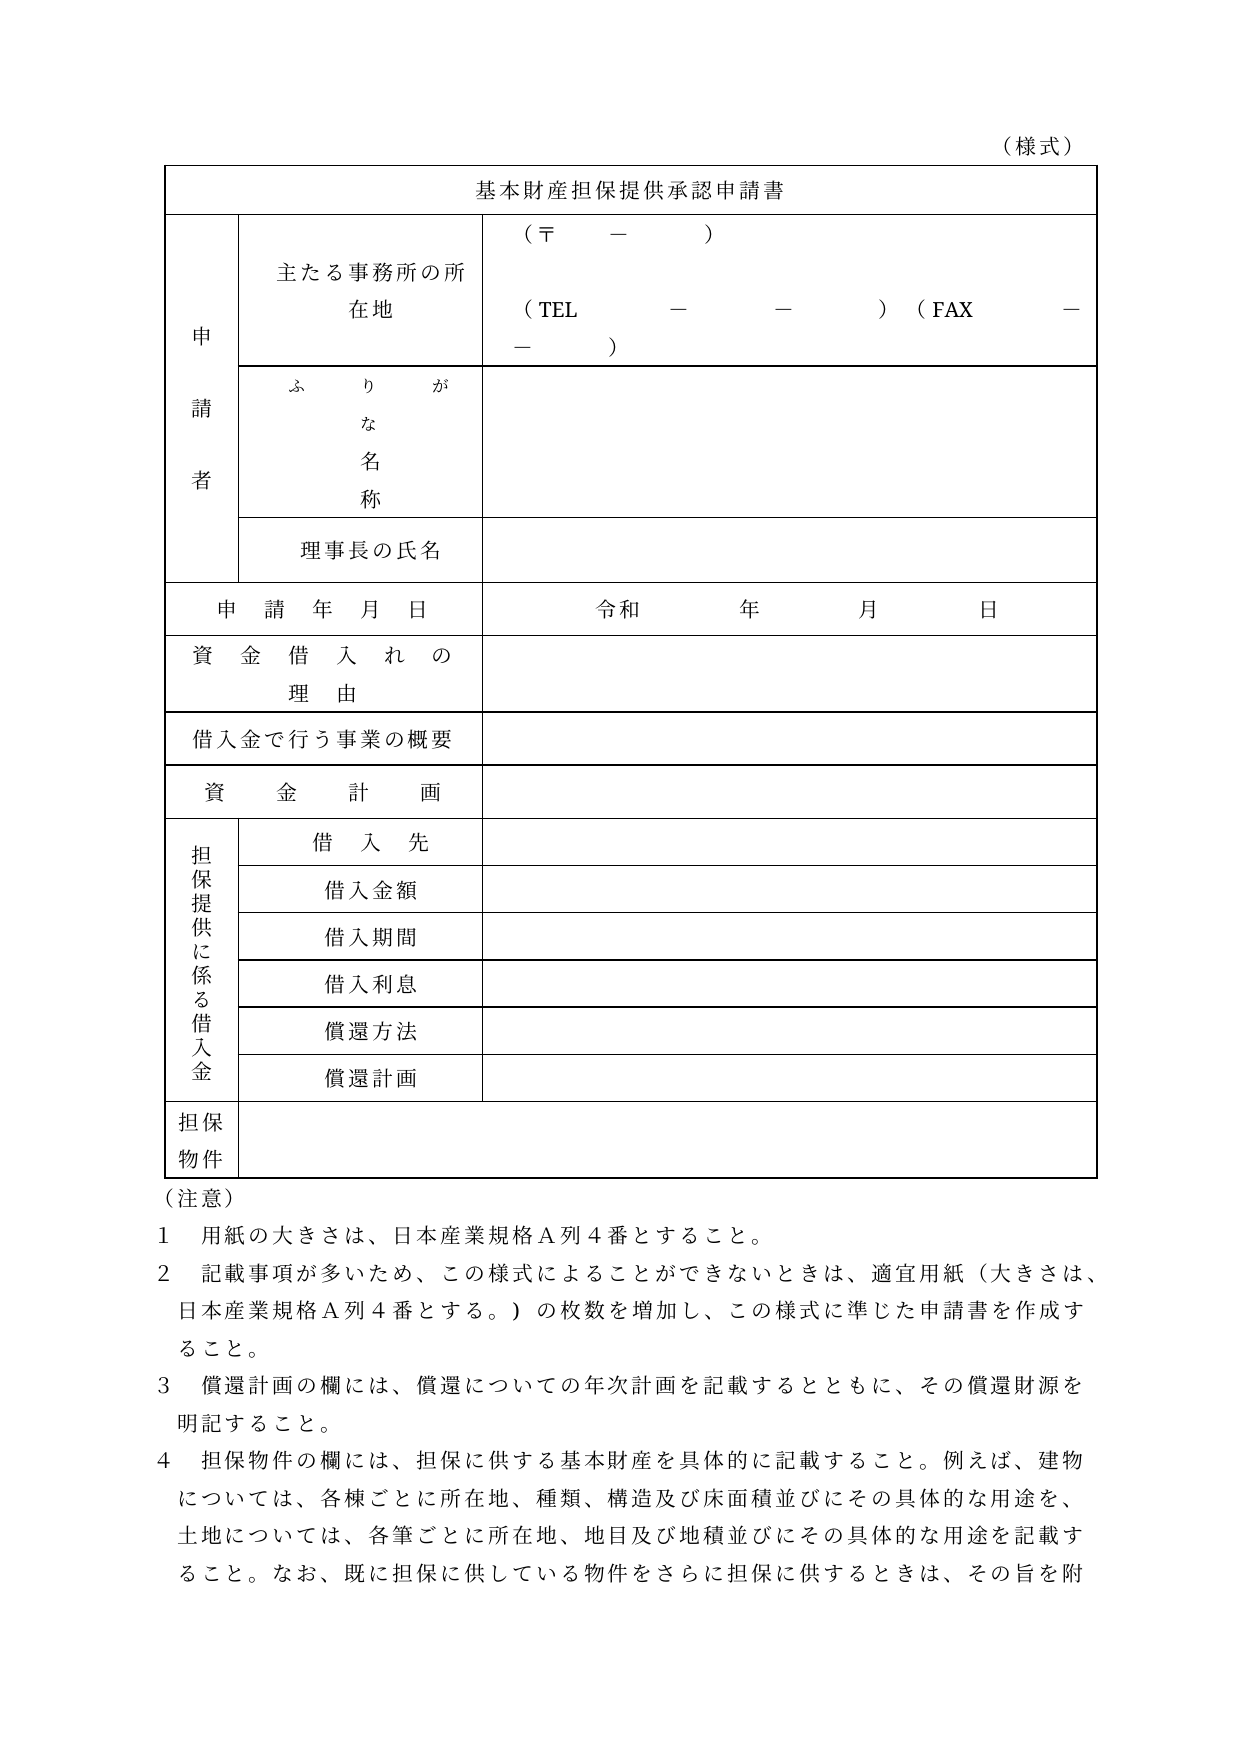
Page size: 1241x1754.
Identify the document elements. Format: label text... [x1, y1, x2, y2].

table_cell [483, 766, 1096, 817]
table_cell [483, 819, 1096, 865]
table_cell 主たる事務所の所在地 [239, 215, 482, 365]
table_cell ふ り が な 名 称 [239, 367, 482, 517]
table_cell [483, 1008, 1096, 1053]
text （様式） [153, 127, 1087, 164]
table_cell [483, 518, 1096, 582]
table_cell [483, 367, 1096, 517]
table_cell 借入利息 [239, 961, 482, 1006]
table_cell [239, 1102, 1096, 1177]
text （注意） [153, 1179, 1087, 1216]
table_cell 申 請 者 [166, 215, 238, 582]
table_cell （〒 － ） （TEL － － ）（FAX － － ） [483, 215, 1096, 365]
table_cell 資 金 計 画 [166, 766, 482, 817]
table_header 基本財産担保提供承認申請書 [166, 166, 1096, 214]
table_cell 令和 年 月 日 [483, 583, 1096, 635]
table_cell 償還方法 [239, 1008, 482, 1053]
table_cell 資 金 借 入 れ の 理 由 [166, 636, 482, 711]
table_cell 借入金で行う事業の概要 [166, 713, 482, 764]
table_cell [483, 961, 1096, 1006]
table_cell 借 入 先 [239, 819, 482, 865]
table_cell 借入期間 [239, 913, 482, 959]
table_cell 償還計画 [239, 1055, 482, 1101]
table_cell [483, 713, 1096, 764]
table_cell 借入金額 [239, 866, 482, 912]
table_cell 理事長の氏名 [239, 518, 482, 582]
table_cell 申 請 年 月 日 [166, 583, 482, 635]
table_cell [483, 636, 1096, 711]
text １ 用紙の大きさは、日本産業規格Ａ列４番とすること。 [153, 1216, 1087, 1254]
table_cell 担保物件 [166, 1102, 238, 1177]
table_cell 担保提供に係る借入金 [166, 819, 238, 1101]
table_cell [483, 1055, 1096, 1101]
table_cell [483, 913, 1096, 959]
text ３ 償還計画の欄には、償還についての年次計画を記載するとともに、その償還財源を明記すること。 [153, 1366, 1087, 1441]
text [153, 1441, 1087, 1591]
table_cell [483, 866, 1096, 912]
text ２ 記載事項が多いため、この様式によることができないときは、適宜用紙（大きさは、日本産業規格Ａ列４番とする。)の枚数を増加し、この様式に準じた申請書を作成すること。 [153, 1254, 1087, 1366]
